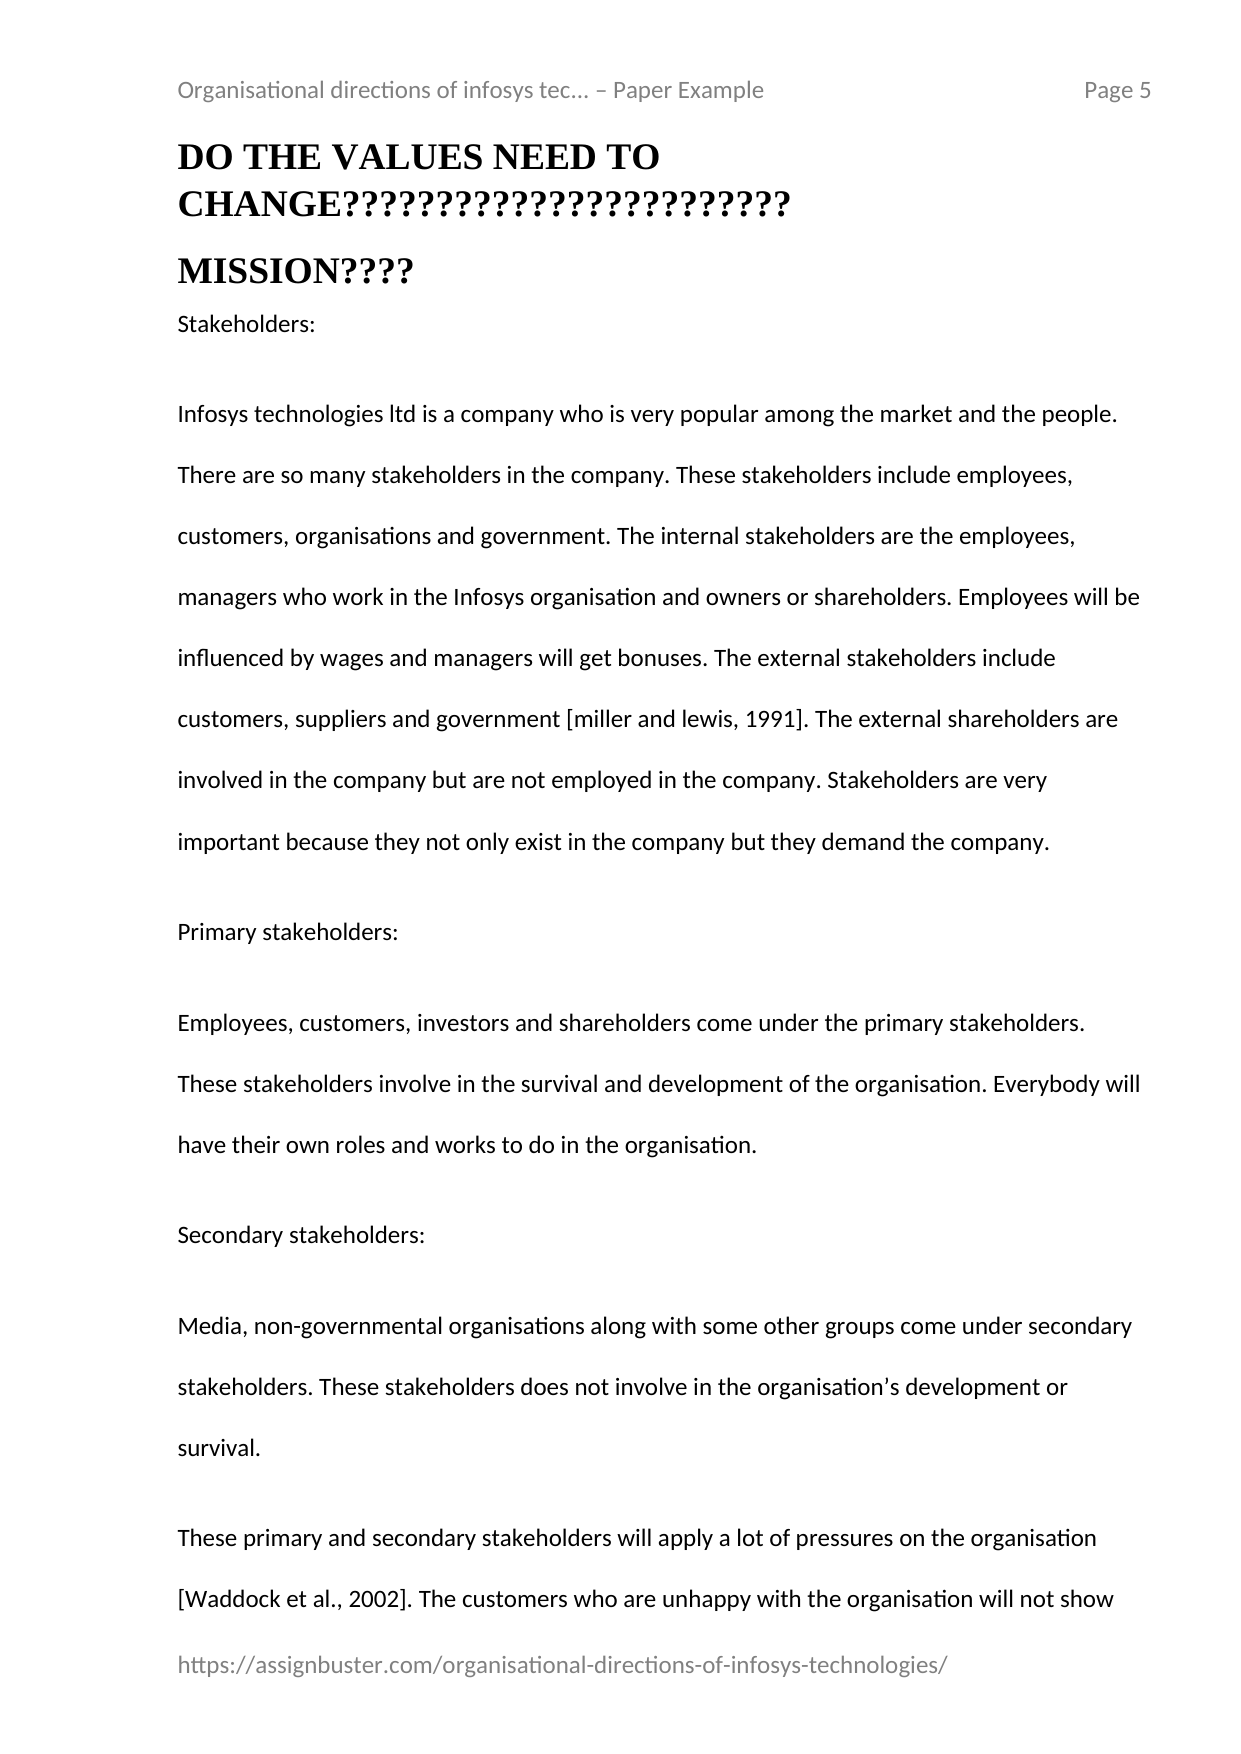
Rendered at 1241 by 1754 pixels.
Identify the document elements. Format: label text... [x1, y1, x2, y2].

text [177, 1522, 1152, 1614]
text Secondary stakeholders: [177, 1219, 1152, 1250]
text Media, non-governmental organisations along with some other groups come under secondary stakeholders. These stakeholders does not involve in the organisation’s development or survival. [177, 1310, 1152, 1462]
text Stakeholders: [177, 308, 1152, 338]
text Primary stakeholders: [177, 916, 1152, 947]
text Employees, customers, investors and shareholders come under the primary stakeholders. These stakeholders involve in the survival and development of the organisation. Everybody will have their own roles and works to do in the organisation. [177, 1007, 1152, 1159]
subtitle MISSION???? [177, 249, 1152, 292]
text Infosys technologies ltd is a company who is very popular among the market and the people. There are so many stakeholders in the company. These stakeholders include employees, customers, organisations and government. The internal stakeholders are the employees, managers who work in the Infosys organisation and owners or shareholders. Employees will be influenced by wages and managers will get bonuses. The external stakeholders include customers, suppliers and government [miller and lewis, 1991]. The external shareholders are involved in the company but are not employed in the company. Stakeholders are very important because they not only exist in the company but they demand the company. [177, 398, 1152, 856]
subtitle DO THE VALUES NEED TO CHANGE???????????????????????? [177, 135, 1152, 224]
